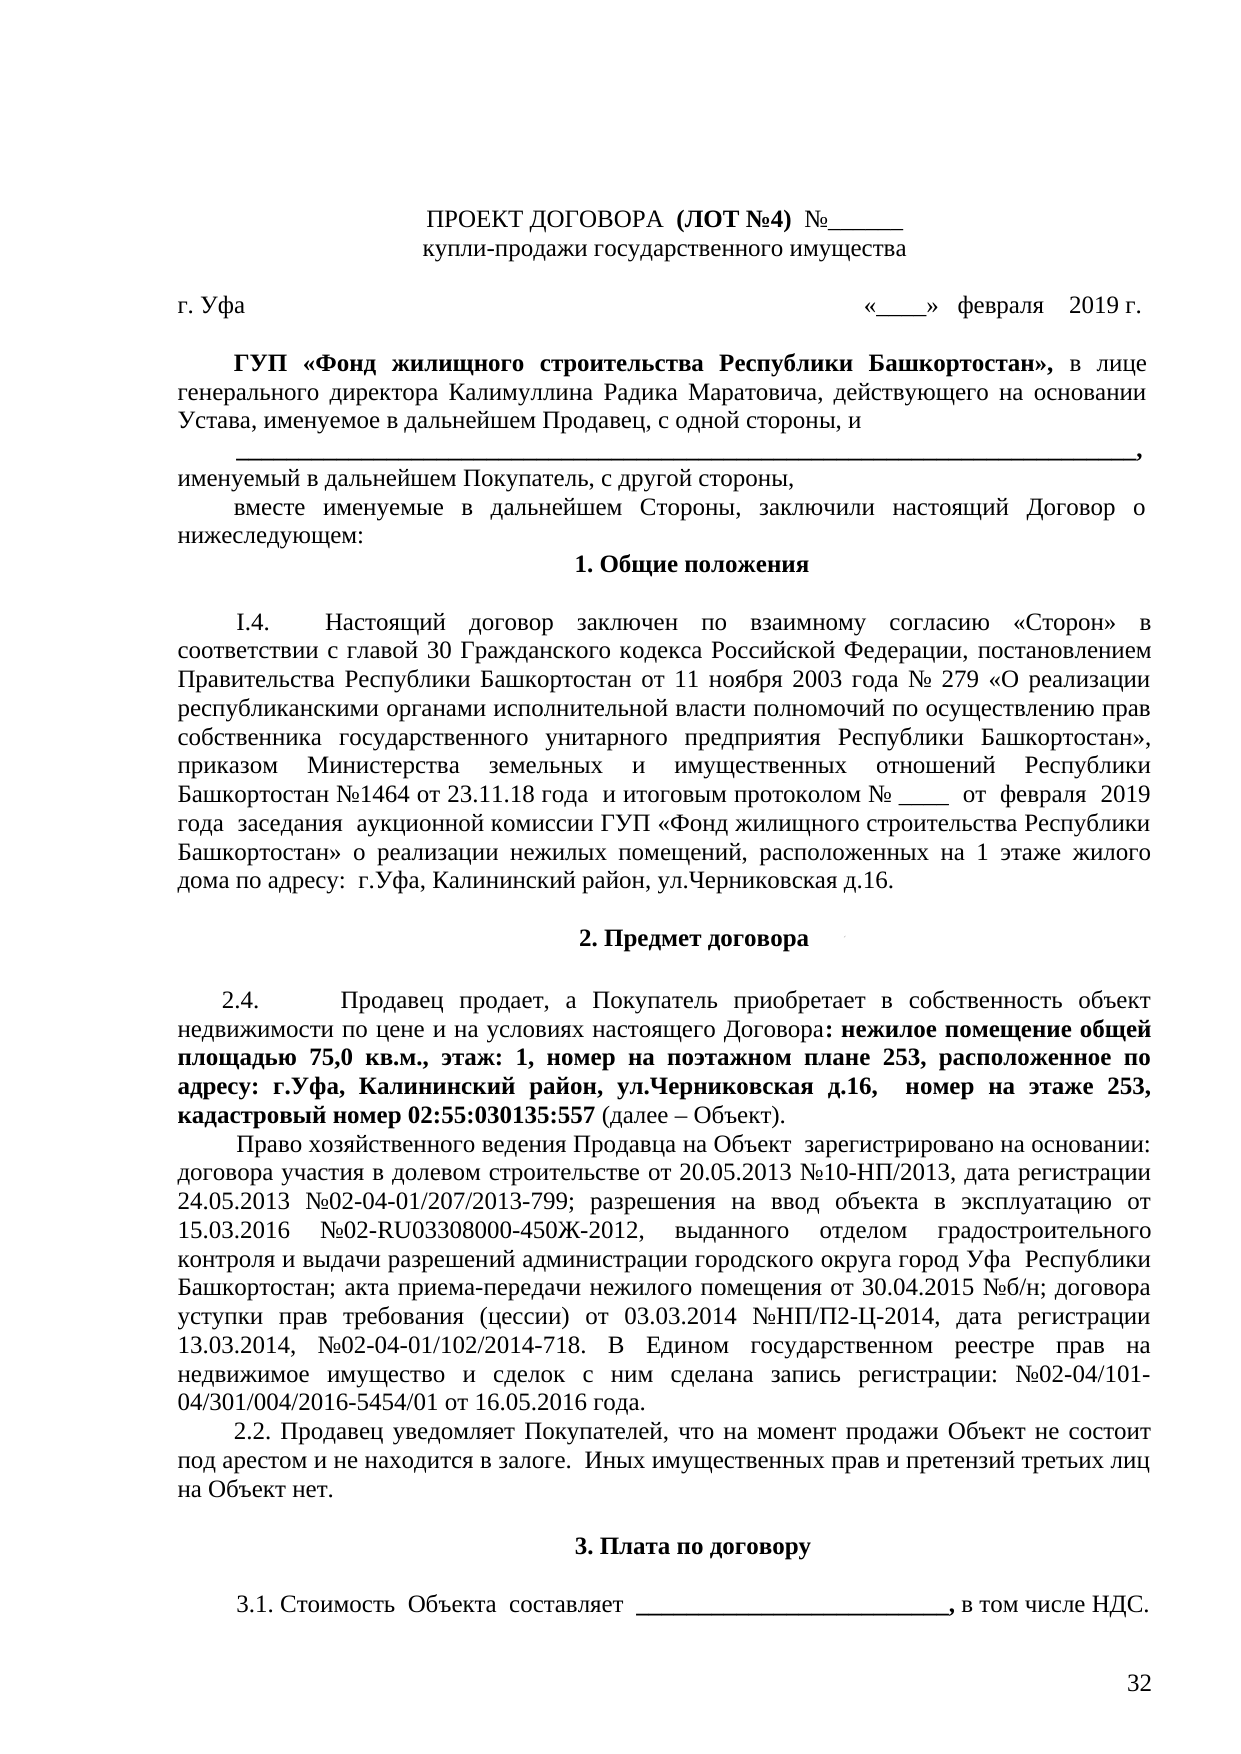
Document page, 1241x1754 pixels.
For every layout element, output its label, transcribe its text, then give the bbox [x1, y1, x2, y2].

text 3. Плата по договору [177, 1531, 1152, 1560]
list Право хозяйственного ведения Продавца на Объект зарегистрировано на основании: договора участия в долевом строительстве от 20.05.2013 №10-НП/2013, дата регистрации 24.05.2013 №02-04-01/207/2013-799; разрешения на ввод объекта в эксплуатацию от 15.03.2016 №02-RU03308000-450Ж-2012, выданного отделом градостроительного контроля и выдачи разрешений администрации городского округа город Уфа Республики Башкортостан; акта приема-передачи нежилого помещения от 30.04.2015 №б/н; договора уступки прав требования (цессии) от 03.03.2014 №НП/П2-Ц-2014, дата регистрации 13.03.2014, №02-04-01/102/2014-718. В Едином государственном реестре прав на недвижимое имущество и сделок с ним сделана запись регистрации: №02-04/101-04/301/004/2016-5454/01 от 16.05.2016 года. [177, 1129, 1152, 1416]
list Настоящий договор заключен по взаимному согласию «Сторон» в соответствии с главой 30 Гражданского кодекса Российской Федерации, постановлением Правительства Республики Башкортостан от 11 ноября 2003 года № 279 «О реализации республиканскими органами исполнительной власти полномочий по осуществлению прав собственника государственного унитарного предприятия Республики Башкортостан», приказом Министерства земельных и имущественных отношений Республики Башкортостан №1464 от 23.11.18 года и итоговым протоколом № ____ от февраля 2019 года заседания аукционной комиссии ГУП «Фонд жилищного строительства Республики Башкортостан» о реализации нежилых помещений, расположенных на 1 этаже жилого дома по адресу: г.Уфа, Калининский район, ул.Черниковская д.16. [177, 607, 1152, 894]
text купли-продажи государственного имущества [177, 233, 1152, 262]
text 2.2. Продавец уведомляет Покупателей, что на момент продажи Объект не состоит под арестом и не находится в залоге. Иных имущественных прав и претензий третьих лиц на Объект нет. [177, 1416, 1152, 1502]
text вместе именуемые в дальнейшем Стороны, заключили настоящий Договор о нижеследующем: [177, 492, 1147, 549]
text 2. Предмет договора [177, 923, 1152, 952]
text ПРОЕКТ ДОГОВОРА (ЛОТ №4) №______ [177, 204, 1152, 233]
list Продавец продает, а Покупатель приобретает в собственность объект недвижимости по цене и на условиях настоящего Договора: нежилое помещение общей площадью 75,0 кв.м., этаж: 1, номер на поэтажном плане 253, расположенное по адресу: г.Уфа, Калининский район, ул.Черниковская д.16, номер на этаже 253, кадастровый номер 02:55:030135:557 (далее – Объект). [177, 985, 1152, 1129]
list г. Уфа «____» февраля 2019 г. [177, 291, 1152, 319]
text ГУП «Фонд жилищного строительства Республики Башкортостан», в лице генерального директора Калимуллина Радика Маратовича, действующего на основании Устава, именуемое в дальнейшем Продавец, с одной стороны, и [177, 348, 1147, 434]
text 1. Общие положения [177, 549, 1147, 578]
text 3.1. Стоимость Объекта составляет _________________________, в том числе НДС. [177, 1589, 1152, 1617]
text ________________________________________________________________________, именуемый в дальнейшем Покупатель, с другой стороны, [177, 434, 1152, 492]
